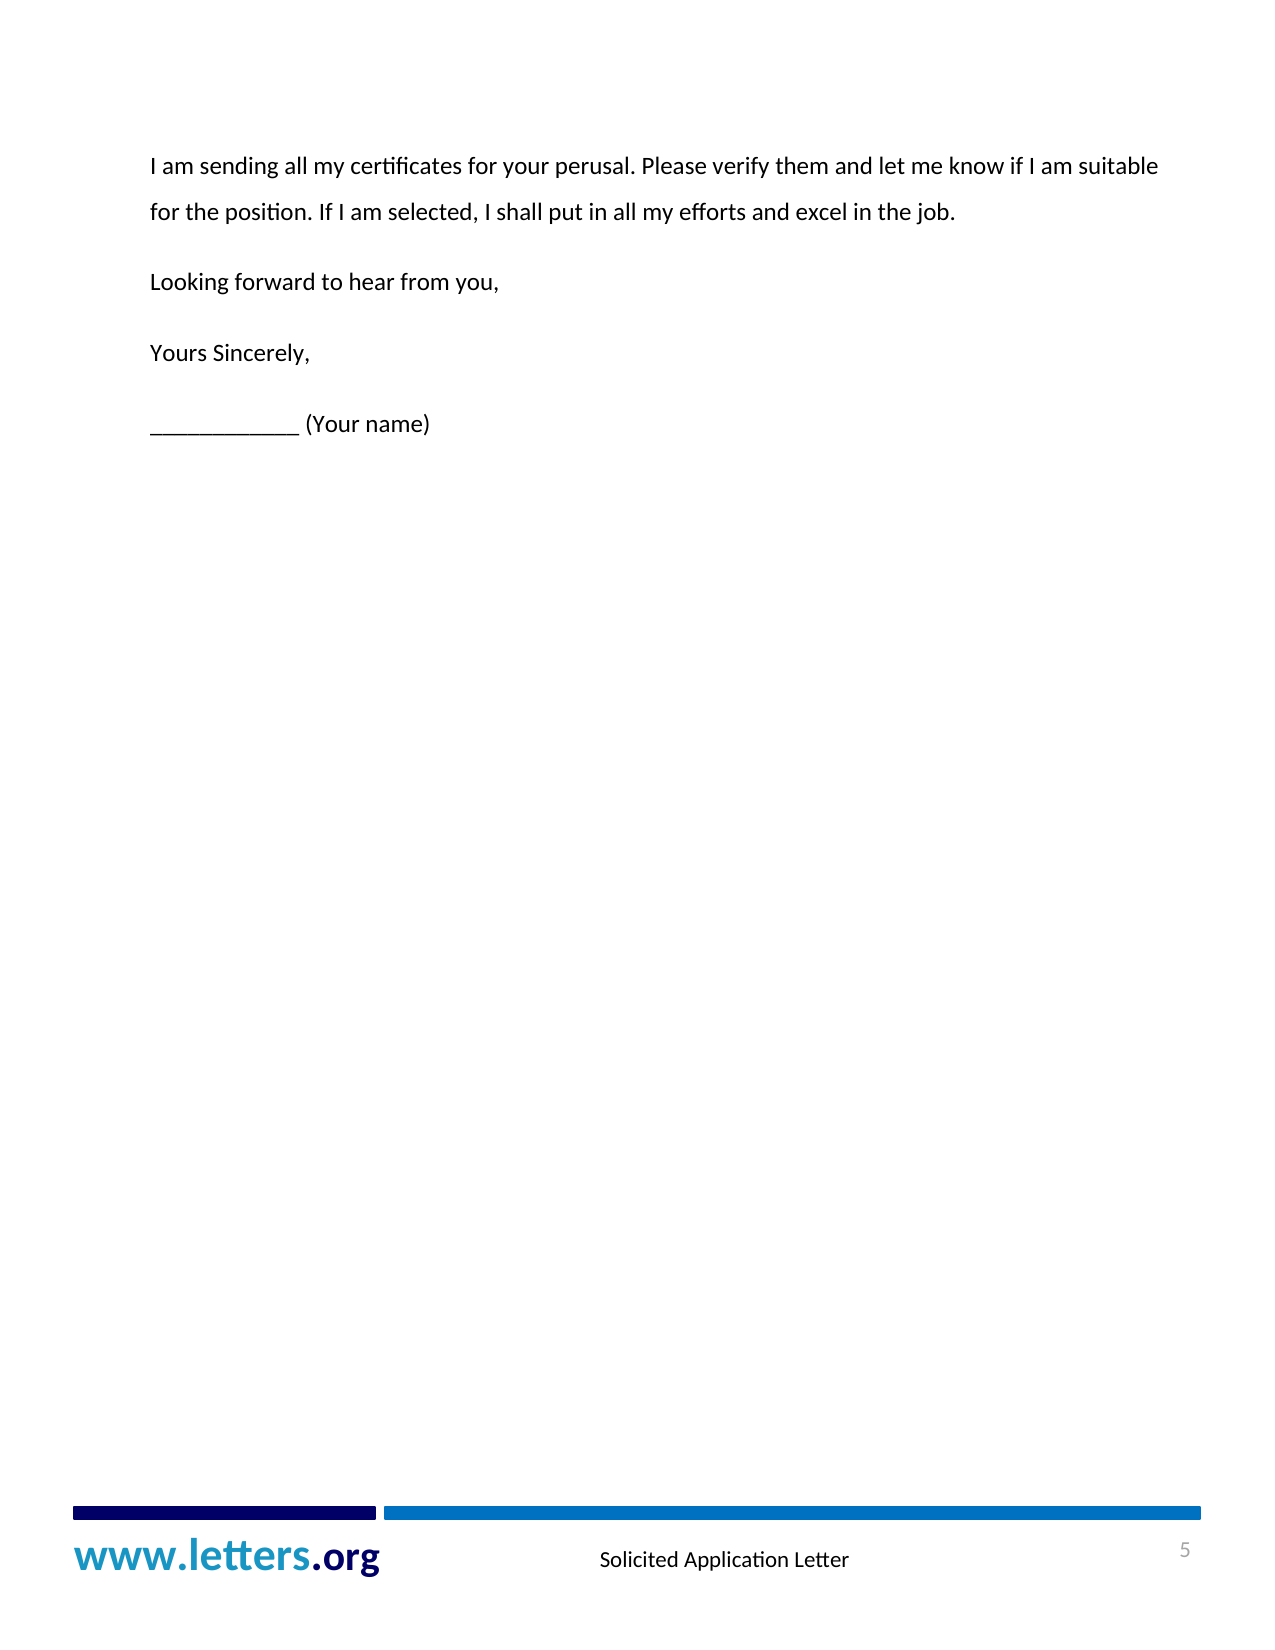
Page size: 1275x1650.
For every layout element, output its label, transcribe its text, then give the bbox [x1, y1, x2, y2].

subtitle ____________ (Your name) [150, 408, 1191, 438]
subtitle Yours Sincerely, [150, 337, 1191, 368]
subtitle Looking forward to hear from you, [150, 266, 1191, 297]
subtitle I am sending all my certificates for your perusal. Please verify them and let me know if I am suitable for the position. If I am selected, I shall put in all my efforts and excel in the job. [150, 150, 1191, 226]
